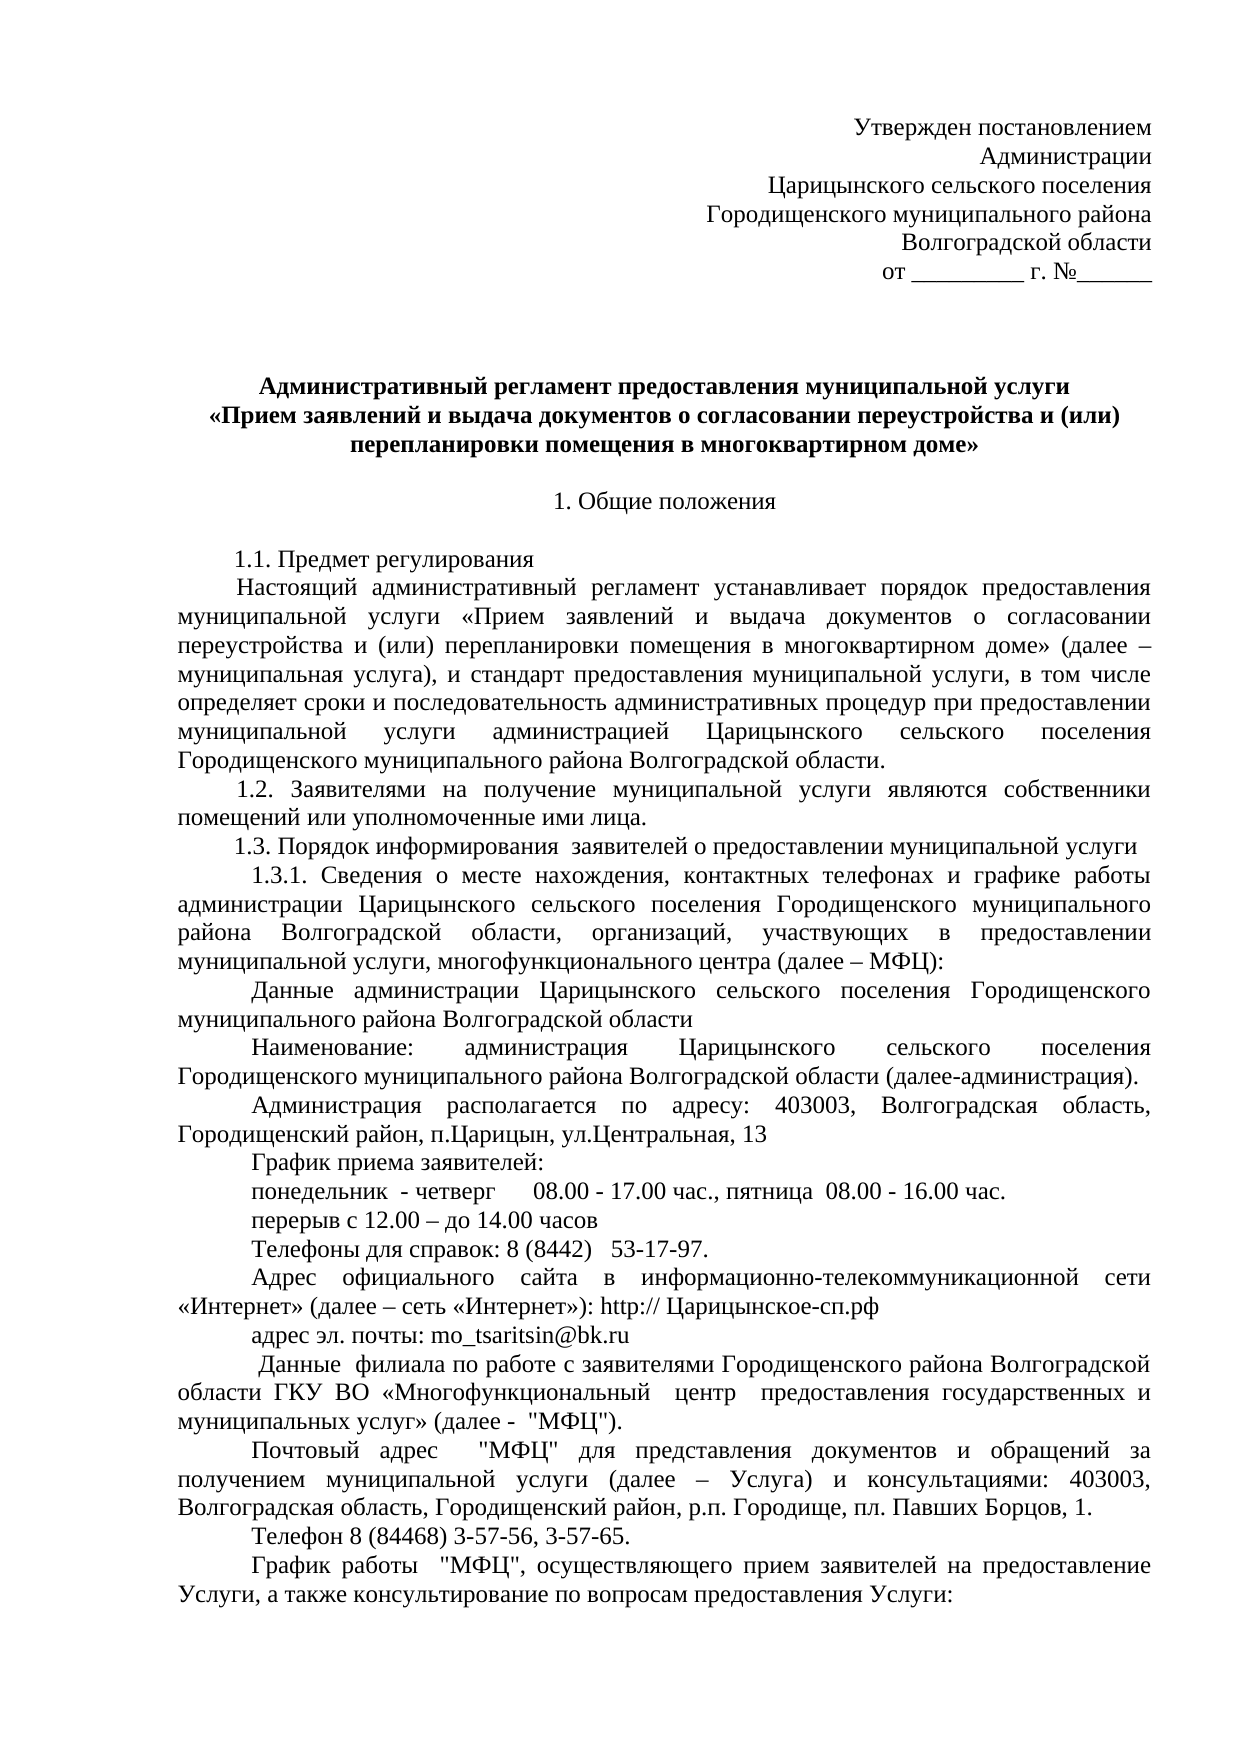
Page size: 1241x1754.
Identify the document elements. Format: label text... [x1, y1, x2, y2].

text Почтовый адрес "МФЦ" для представления документов и обращений за получением муниципальной услуги (далее – Услуга) и консультациями: 403003, Волгоградская область, Городищенский район, р.п. Городище, пл. Павших Борцов, 1. [177, 1435, 1152, 1521]
text адрес эл. почты: mo_tsaritsin@bk.ru [177, 1320, 1152, 1349]
text понедельник - четверг 08.00 - 17.00 час., пятница 08.00 - 16.00 час. [177, 1176, 1152, 1205]
text 1.1. Предмет регулирования [177, 544, 1152, 572]
text перерыв с 12.00 – до 14.00 часов [177, 1205, 1152, 1234]
text График работы "МФЦ", осуществляющего прием заявителей на предоставление Услуги, а также консультирование по вопросам предоставления Услуги: [177, 1550, 1152, 1607]
text Телефоны для справок: 8 (8442) 53-17-97. [177, 1234, 1152, 1262]
text Наименование: администрация Царицынского сельского поселения Городищенского муниципального района Волгоградской области (далее-администрация). [177, 1032, 1152, 1090]
list 1. Общие положения [177, 486, 1152, 515]
text Администрация располагается по адресу: 403003, Волгоградская область, Городищенский район, п.Царицын, ул.Центральная, 13 [177, 1090, 1152, 1147]
text Волгоградской области [177, 227, 1152, 256]
text Административный регламент предоставления муниципальной услуги [177, 371, 1152, 400]
text График приема заявителей: [177, 1147, 1152, 1176]
text 1.2. Заявителями на получение муниципальной услуги являются собственники помещений или уполномоченные ими лица. [177, 774, 1152, 831]
text Утвержден постановлением [177, 112, 1152, 141]
text Настоящий административный регламент устанавливает порядок предоставления муниципальной услуги «Прием заявлений и выдача документов о согласовании переустройства и (или) перепланировки помещения в многоквартирном доме» (далее – муниципальная услуга), и стандарт предоставления муниципальной услуги, в том числе определяет сроки и последовательность административных процедур при предоставлении муниципальной услуги администрацией Царицынского сельского поселения Городищенского муниципального района Волгоградской области. [177, 572, 1152, 774]
text Данные филиала по работе с заявителями Городищенского района Волгоградской области ГКУ ВО «Многофункциональный центр предоставления государственных и муниципальных услуг» (далее - "МФЦ"). [177, 1349, 1152, 1435]
text Администрации [177, 141, 1152, 170]
text Городищенского муниципального района [177, 199, 1152, 227]
text от _________ г. №______ [177, 256, 1152, 285]
text Царицынского сельского поселения [177, 170, 1152, 199]
text Телефон 8 (84468) 3-57-56, 3-57-65. [177, 1521, 1152, 1550]
text 1.3.1. Сведения о месте нахождения, контактных телефонах и графике работы администрации Царицынского сельского поселения Городищенского муниципального района Волгоградской области, организаций, участвующих в предоставлении муниципальной услуги, многофункционального центра (далее – МФЦ): [177, 860, 1152, 975]
text 1.3. Порядок информирования заявителей о предоставлении муниципальной услуги [177, 831, 1152, 860]
text «Прием заявлений и выдача документов о согласовании переустройства и (или) перепланировки помещения в многоквартирном доме» [177, 400, 1152, 457]
text Данные администрации Царицынского сельского поселения Городищенского муниципального района Волгоградской области [177, 975, 1152, 1032]
text Адрес официального сайта в информационно-телекоммуникационной сети «Интернет» (далее – сеть «Интернет»): http:// Царицынское-сп.рф [177, 1262, 1152, 1320]
